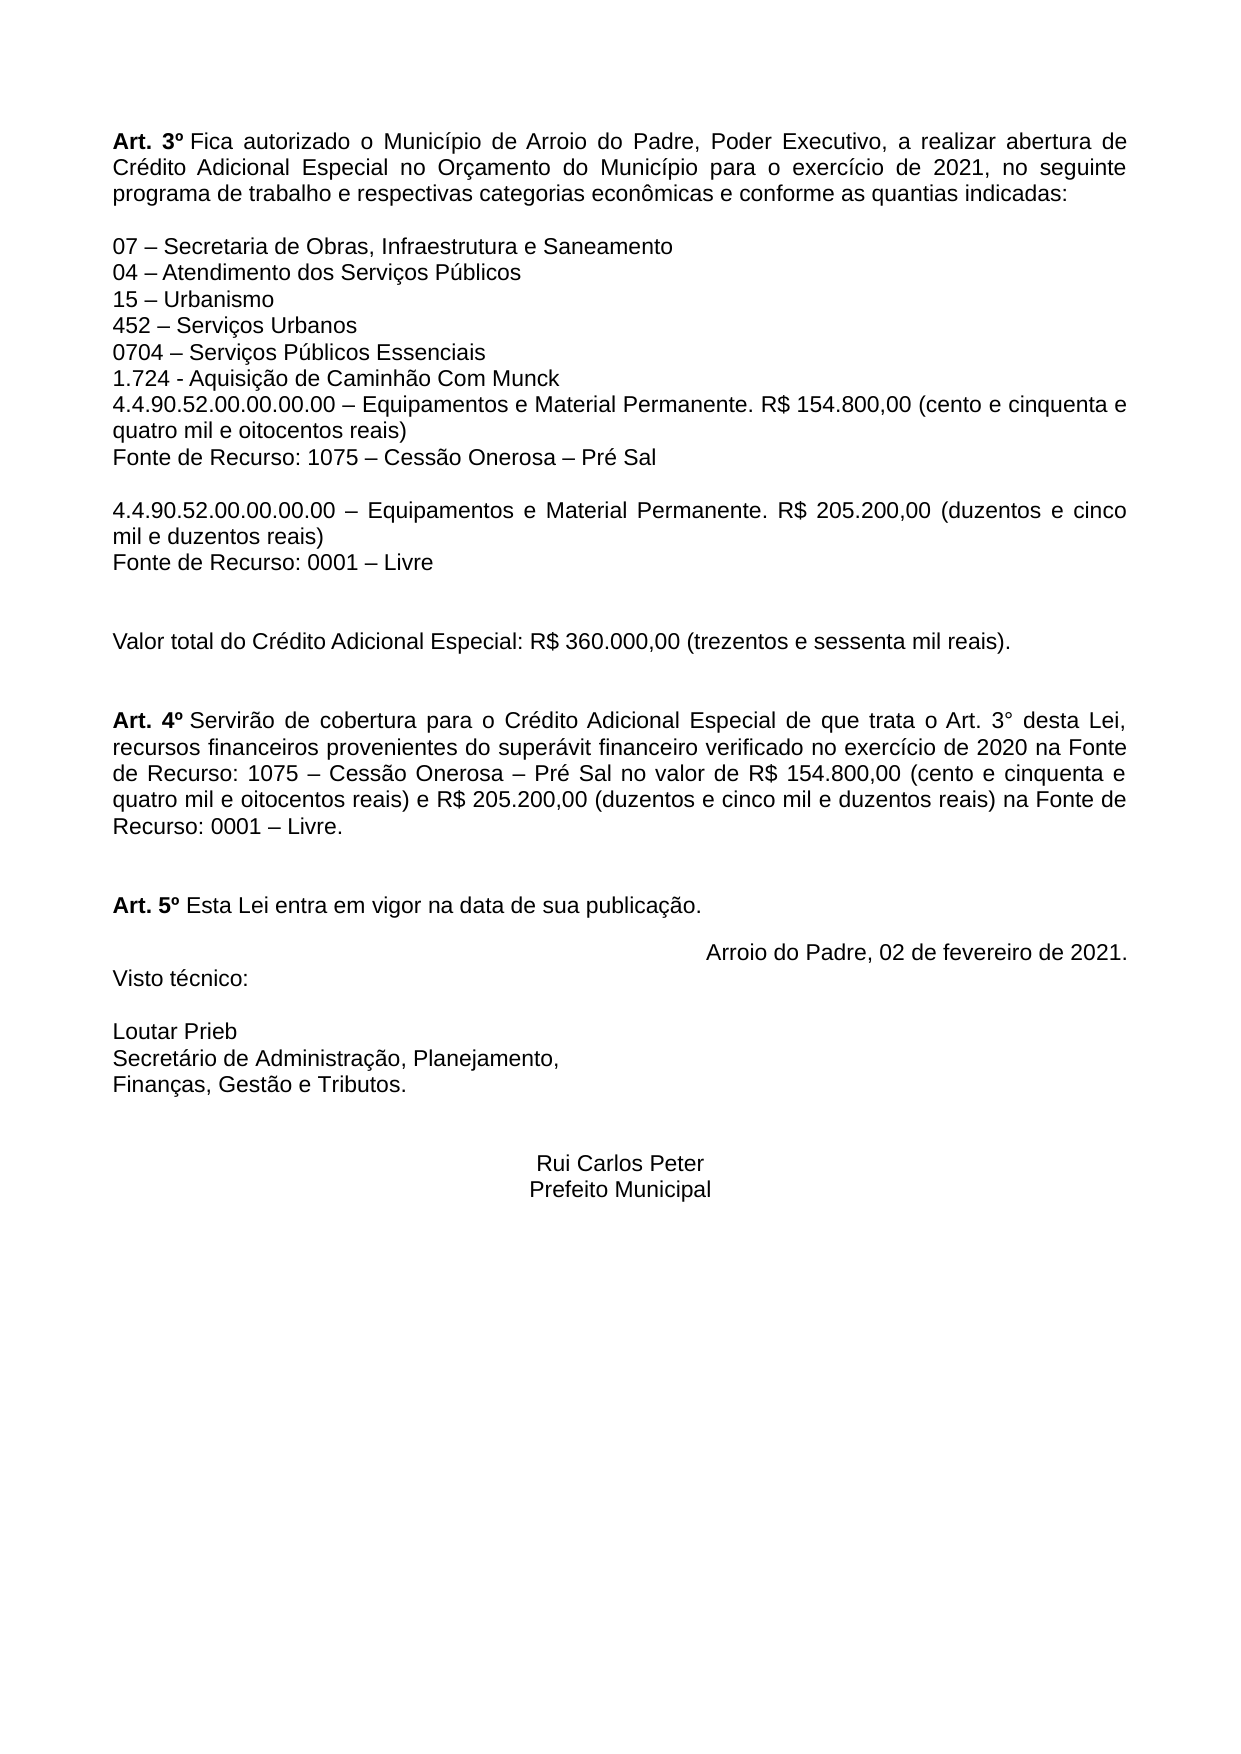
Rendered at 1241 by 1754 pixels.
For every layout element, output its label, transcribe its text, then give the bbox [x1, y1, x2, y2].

text Art. 4º Servirão de cobertura para o Crédito Adicional Especial de que trata o Art. 3° desta Lei, recursos financeiros provenientes do superávit financeiro verificado no exercício de 2020 na Fonte de Recurso: 1075 – Cessão Onerosa – Pré Sal no valor de R$ 154.800,00 (cento e cinquenta e quatro mil e oitocentos reais) e R$ 205.200,00 (duzentos e cinco mil e duzentos reais) na Fonte de Recurso: 0001 – Livre. [112, 707, 1128, 839]
text 15 – Urbanismo [112, 286, 1128, 312]
text Fonte de Recurso: 0001 – Livre [112, 549, 1128, 576]
text Rui Carlos Peter [112, 1150, 1128, 1176]
text Secretário de Administração, Planejamento, [112, 1044, 1128, 1071]
text 07 – Secretaria de Obras, Infraestrutura e Saneamento [112, 233, 1128, 259]
text 1.724 - Aquisição de Caminhão Com Munck [112, 365, 1128, 391]
text Arroio do Padre, 02 de fevereiro de 2021. [112, 939, 1128, 965]
text Finanças, Gestão e Tributos. [112, 1071, 1128, 1097]
text 0704 – Serviços Públicos Essenciais [112, 338, 1128, 365]
text 04 – Atendimento dos Serviços Públicos [112, 259, 1128, 286]
text Valor total do Crédito Adicional Especial: R$ 360.000,00 (trezentos e sessenta mil reais). [112, 628, 1128, 655]
text 452 – Serviços Urbanos [112, 312, 1128, 338]
text Prefeito Municipal [112, 1176, 1128, 1203]
text Art. 5º Esta Lei entra em vigor na data de sua publicação. [112, 892, 1128, 918]
text Loutar Prieb [112, 1018, 1128, 1044]
text Visto técnico: [112, 965, 1128, 992]
text Fonte de Recurso: 1075 – Cessão Onerosa – Pré Sal [112, 444, 1128, 470]
text Art. 3º Fica autorizado o Município de Arroio do Padre, Poder Executivo, a realizar abertura de Crédito Adicional Especial no Orçamento do Município para o exercício de 2021, no seguinte programa de trabalho e respectivas categorias econômicas e conforme as quantias indicadas: [112, 128, 1128, 207]
text 4.4.90.52.00.00.00.00 – Equipamentos e Material Permanente. R$ 154.800,00 (cento e cinquenta e quatro mil e oitocentos reais) [112, 391, 1128, 444]
text 4.4.90.52.00.00.00.00 – Equipamentos e Material Permanente. R$ 205.200,00 (duzentos e cinco mil e duzentos reais) [112, 497, 1128, 549]
